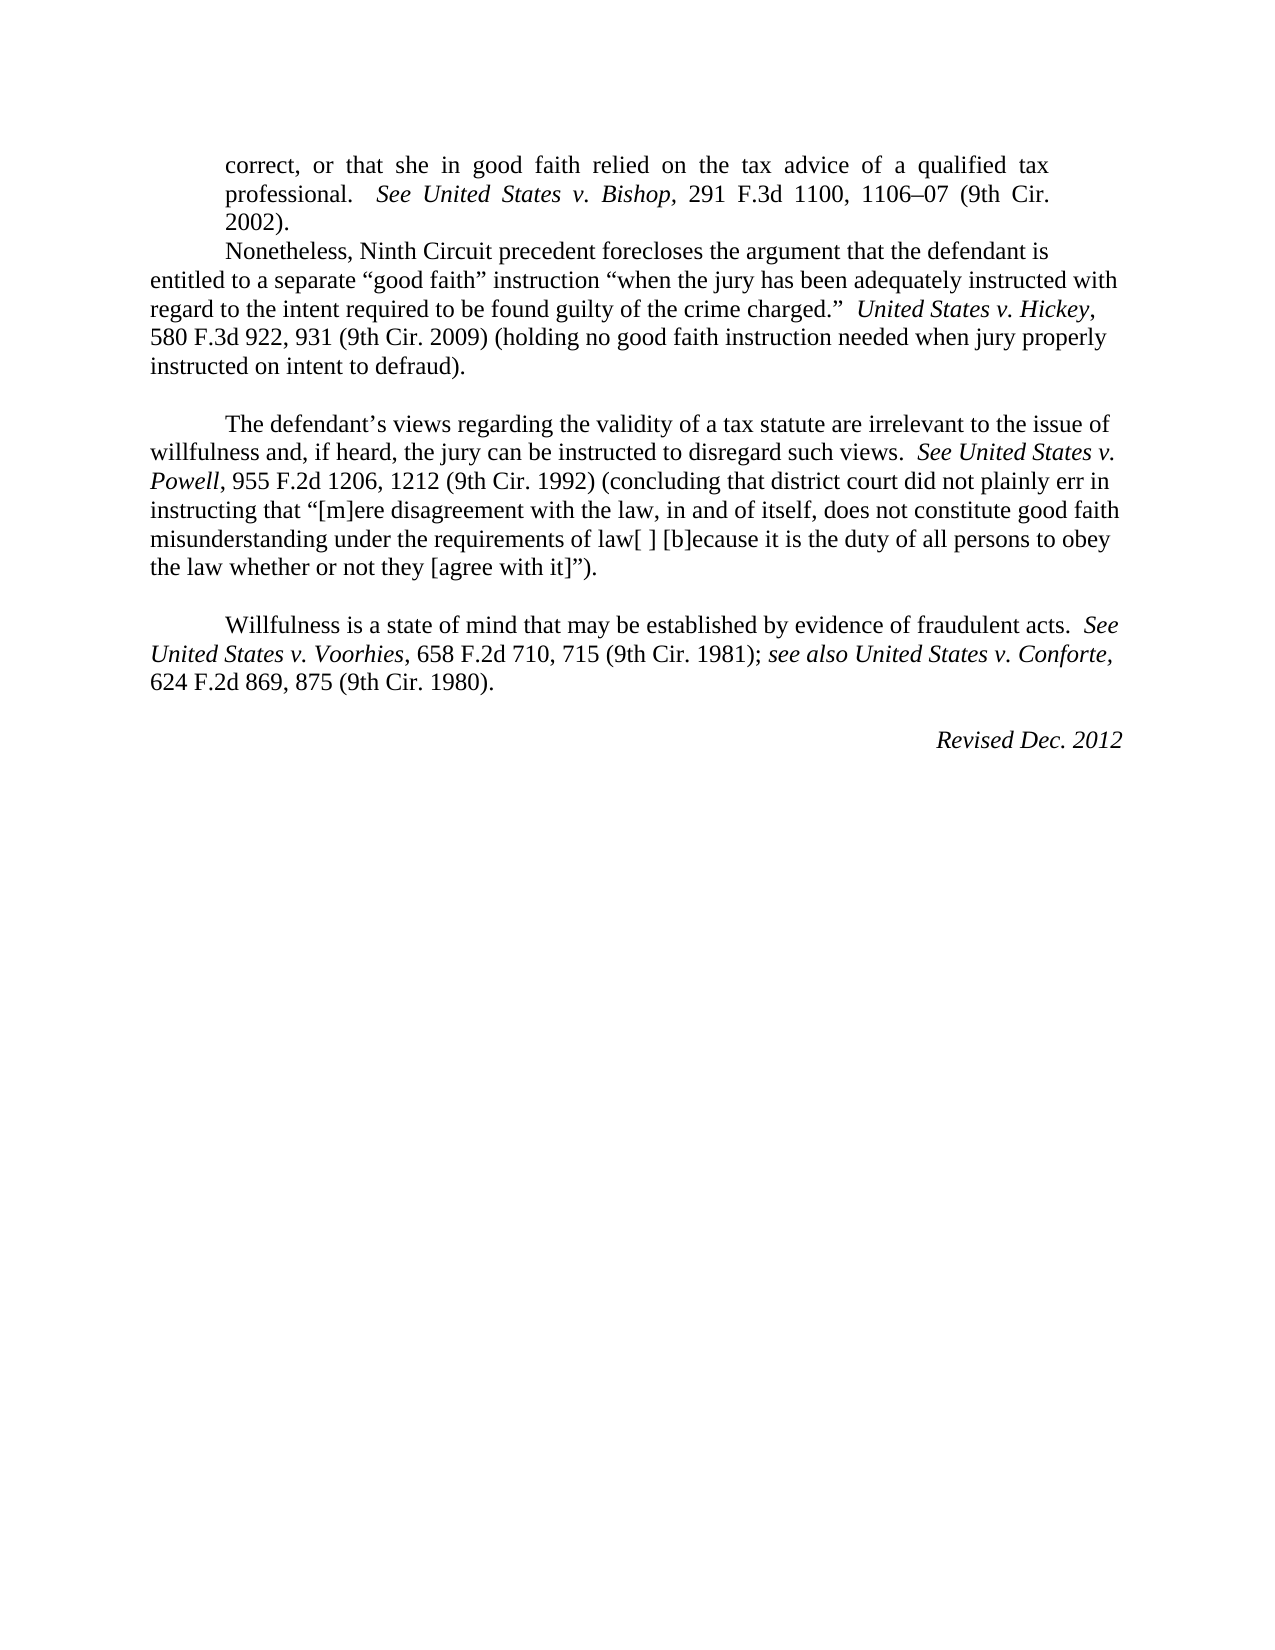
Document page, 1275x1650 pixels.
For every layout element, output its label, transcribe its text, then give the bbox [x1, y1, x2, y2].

text Willfulness is a state of mind that may be established by evidence of fraudulent acts. See United States v. Voorhies, 658 F.2d 710, 715 (9th Cir. 1981); see also United States v. Conforte, 624 F.2d 869, 875 (9th Cir. 1980). [150, 610, 1125, 696]
text Revised Dec. 2012 [150, 725, 1125, 754]
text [225, 150, 1050, 236]
text Nonetheless, Ninth Circuit precedent forecloses the argument that the defendant is entitled to a separate “good faith” instruction “when the jury has been adequately instructed with regard to the intent required to be found guilty of the crime charged.” United States v. Hickey, 580 F.3d 922, 931 (9th Cir. 2009) (holding no good faith instruction needed when jury properly instructed on intent to defraud). [150, 236, 1125, 380]
text The defendant’s views regarding the validity of a tax statute are irrelevant to the issue of willfulness and, if heard, the jury can be instructed to disregard such views. See United States v. Powell, 955 F.2d 1206, 1212 (9th Cir. 1992) (concluding that district court did not plainly err in instructing that “[m]ere disagreement with the law, in and of itself, does not constitute good faith misunderstanding under the requirements of law[ ] [b]ecause it is the duty of all persons to obey the law whether or not they [agree with it]”). [150, 409, 1125, 610]
